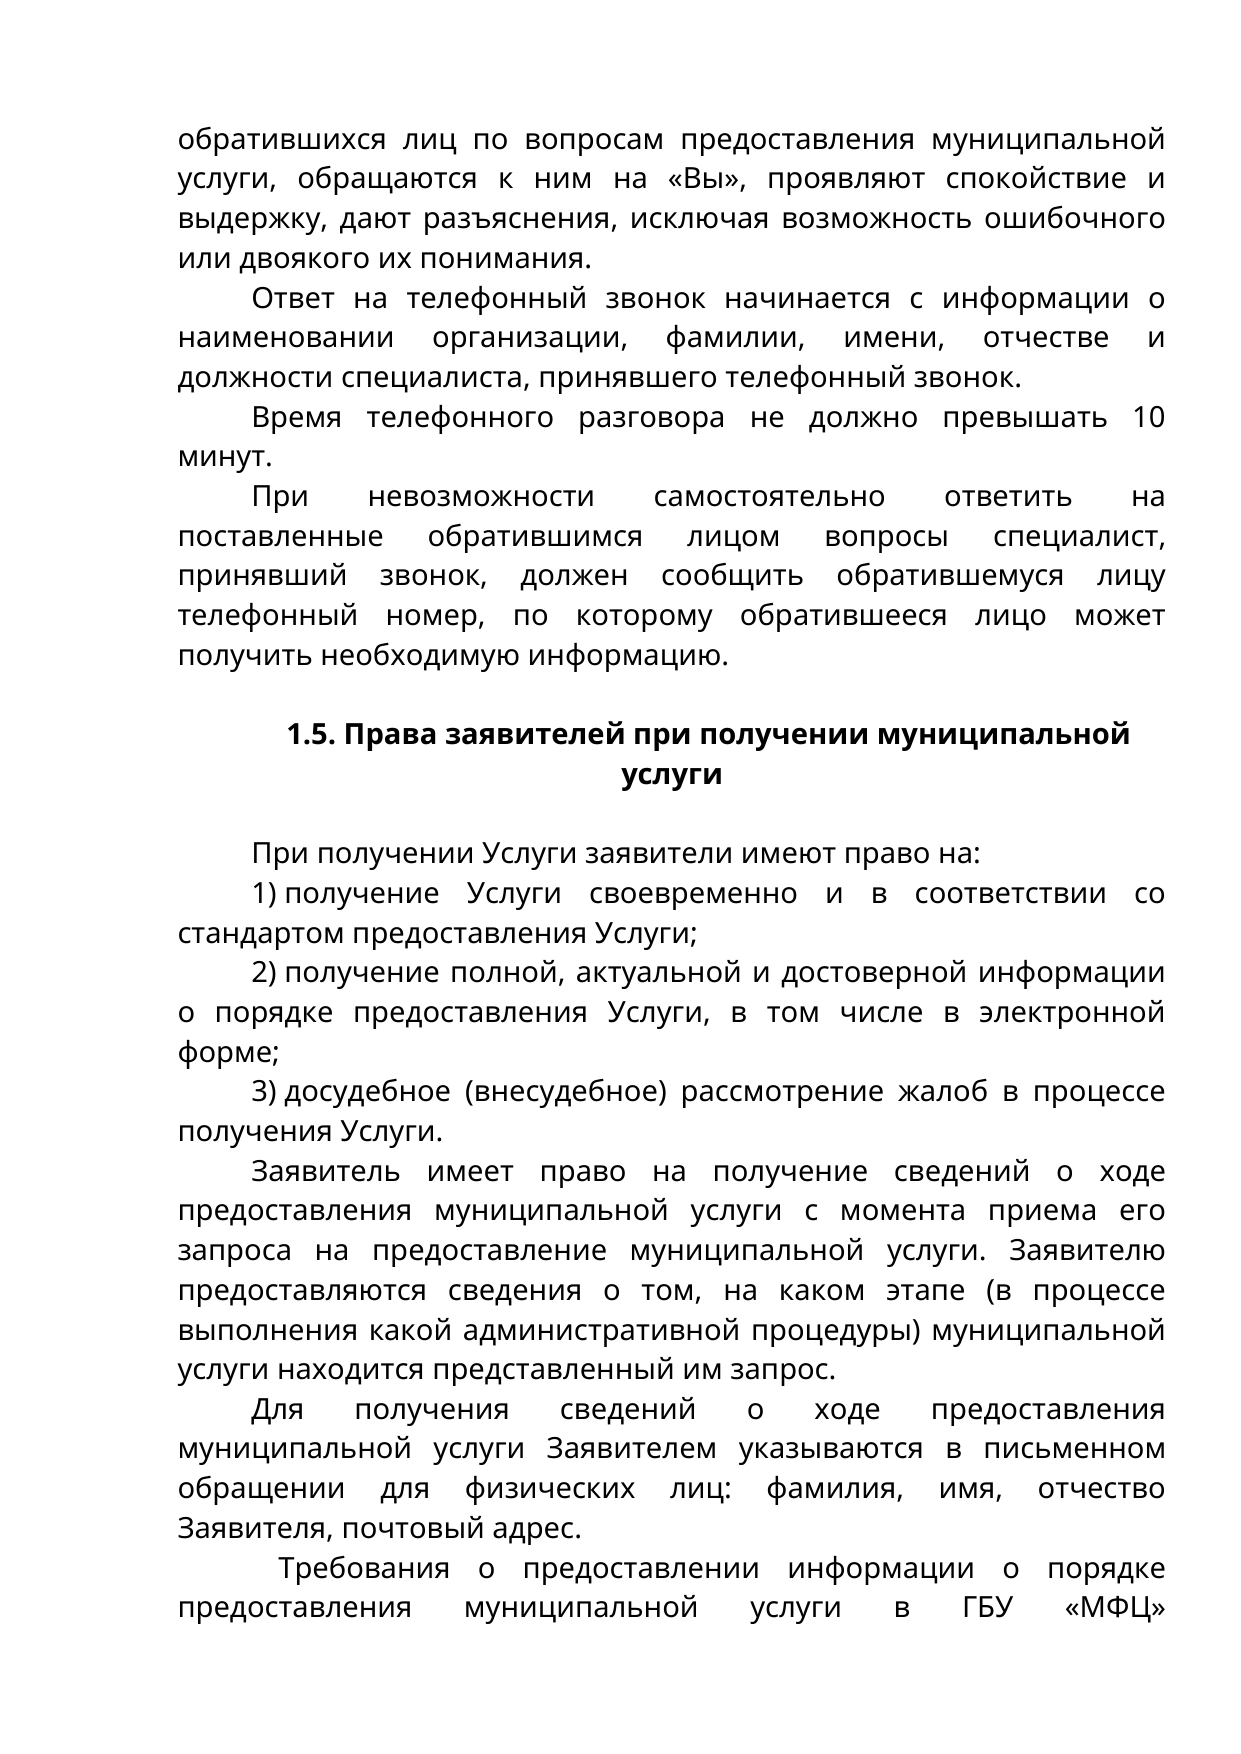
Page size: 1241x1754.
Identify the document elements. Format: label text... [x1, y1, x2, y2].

text Заявитель имеет право на получение сведений о ходе предоставления муниципальной услуги с момента приема его запроса на предоставление муниципальной услуги. Заявителю предоставляются сведения о том, на каком этапе (в процессе выполнения какой административной процедуры) муниципальной услуги находится представленный им запрос. [177, 1150, 1167, 1388]
text Для получения сведений о ходе предоставления муниципальной услуги Заявителем указываются в письменном обращении для физических лиц: фамилия, имя, отчество Заявителя, почтовый адрес. [177, 1388, 1167, 1547]
text 2) получение полной, актуальной и достоверной информации о порядке предоставления Услуги, в том числе в электронной форме; [177, 952, 1167, 1071]
text При получении Услуги заявители имеют право на: [177, 832, 1167, 872]
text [177, 118, 1167, 277]
text Ответ на телефонный звонок начинается с информации о наименовании организации, фамилии, имени, отчестве и должности специалиста, принявшего телефонный звонок. [177, 277, 1167, 396]
text 1) получение Услуги своевременно и в соответствии со стандартом предоставления Услуги; [177, 872, 1167, 952]
text 1.5. Права заявителей при получении муниципальной услуги [177, 713, 1167, 793]
text При невозможности самостоятельно ответить на поставленные обратившимся лицом вопросы специалист, принявший звонок, должен сообщить обратившемуся лицу телефонный номер, по которому обратившееся лицо может получить необходимую информацию. [177, 475, 1167, 674]
text 3) досудебное (внесудебное) рассмотрение жалоб в процессе получения Услуги. [177, 1071, 1167, 1150]
text Время телефонного разговора не должно превышать 10 минут. [177, 396, 1167, 475]
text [177, 1547, 1167, 1626]
